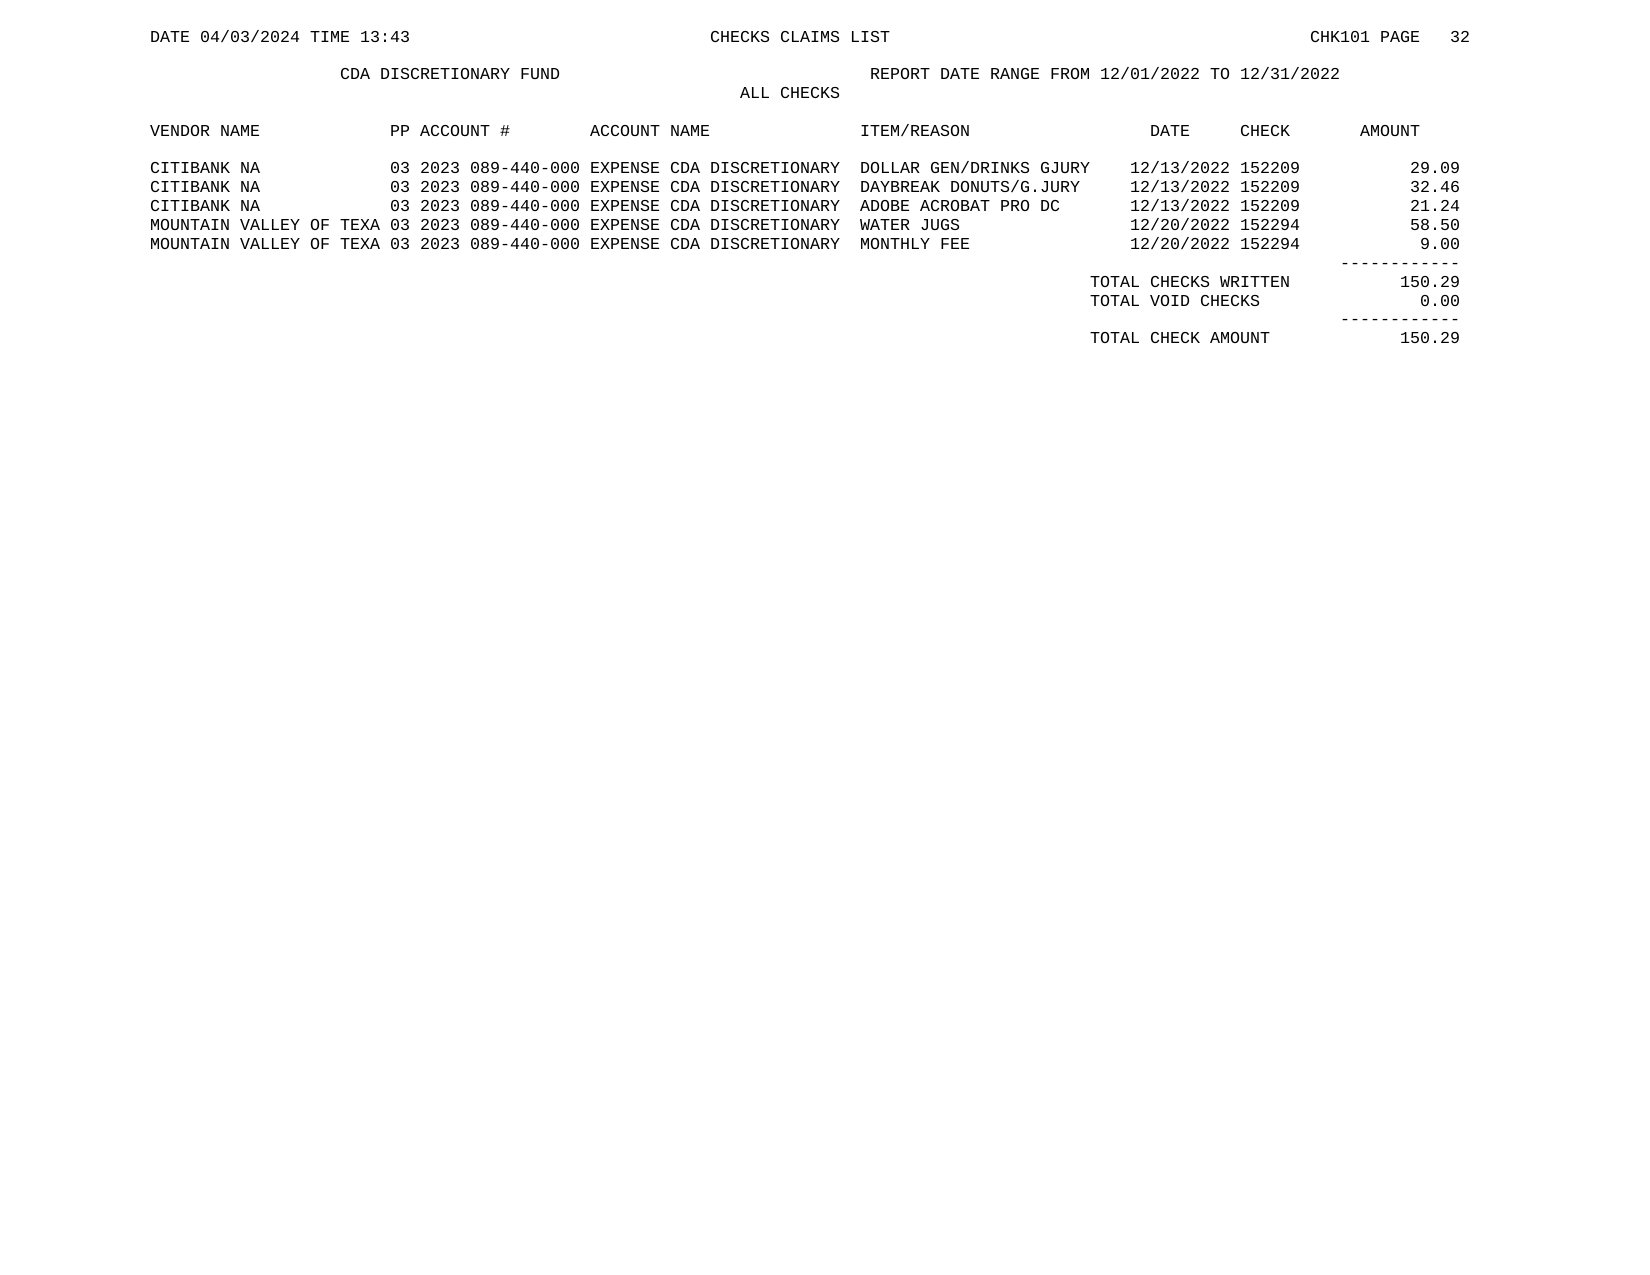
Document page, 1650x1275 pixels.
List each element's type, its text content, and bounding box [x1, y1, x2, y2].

text TOTAL CHECK AMOUNT 150.29 [150, 330, 1500, 349]
text ------------ [150, 254, 1500, 273]
text TOTAL VOID CHECKS 0.00 [150, 292, 1500, 311]
text CITIBANK NA 03 2023 089-440-000 EXPENSE CDA DISCRETIONARY ADOBE ACROBAT PRO DC 12/13/2022 152209 21.24 [150, 198, 1500, 217]
text MOUNTAIN VALLEY OF TEXA 03 2023 089-440-000 EXPENSE CDA DISCRETIONARY MONTHLY FEE 12/20/2022 152294 9.00 [150, 236, 1500, 254]
text DATE 04/03/2024 TIME 13:43 CHECKS CLAIMS LIST CHK101 PAGE 32 [150, 28, 1500, 47]
text CDA DISCRETIONARY FUND REPORT DATE RANGE FROM 12/01/2022 TO 12/31/2022 [150, 66, 1500, 85]
text TOTAL CHECKS WRITTEN 150.29 [150, 273, 1500, 292]
text CITIBANK NA 03 2023 089-440-000 EXPENSE CDA DISCRETIONARY DAYBREAK DONUTS/G.JURY 12/13/2022 152209 32.46 [150, 179, 1500, 198]
text CITIBANK NA 03 2023 089-440-000 EXPENSE CDA DISCRETIONARY DOLLAR GEN/DRINKS GJURY 12/13/2022 152209 29.09 [150, 160, 1500, 179]
text ------------ [150, 311, 1500, 330]
text VENDOR NAME PP ACCOUNT # ACCOUNT NAME ITEM/REASON DATE CHECK AMOUNT [150, 122, 1500, 141]
text MOUNTAIN VALLEY OF TEXA 03 2023 089-440-000 EXPENSE CDA DISCRETIONARY WATER JUGS 12/20/2022 152294 58.50 [150, 217, 1500, 236]
text ALL CHECKS [150, 85, 1500, 103]
